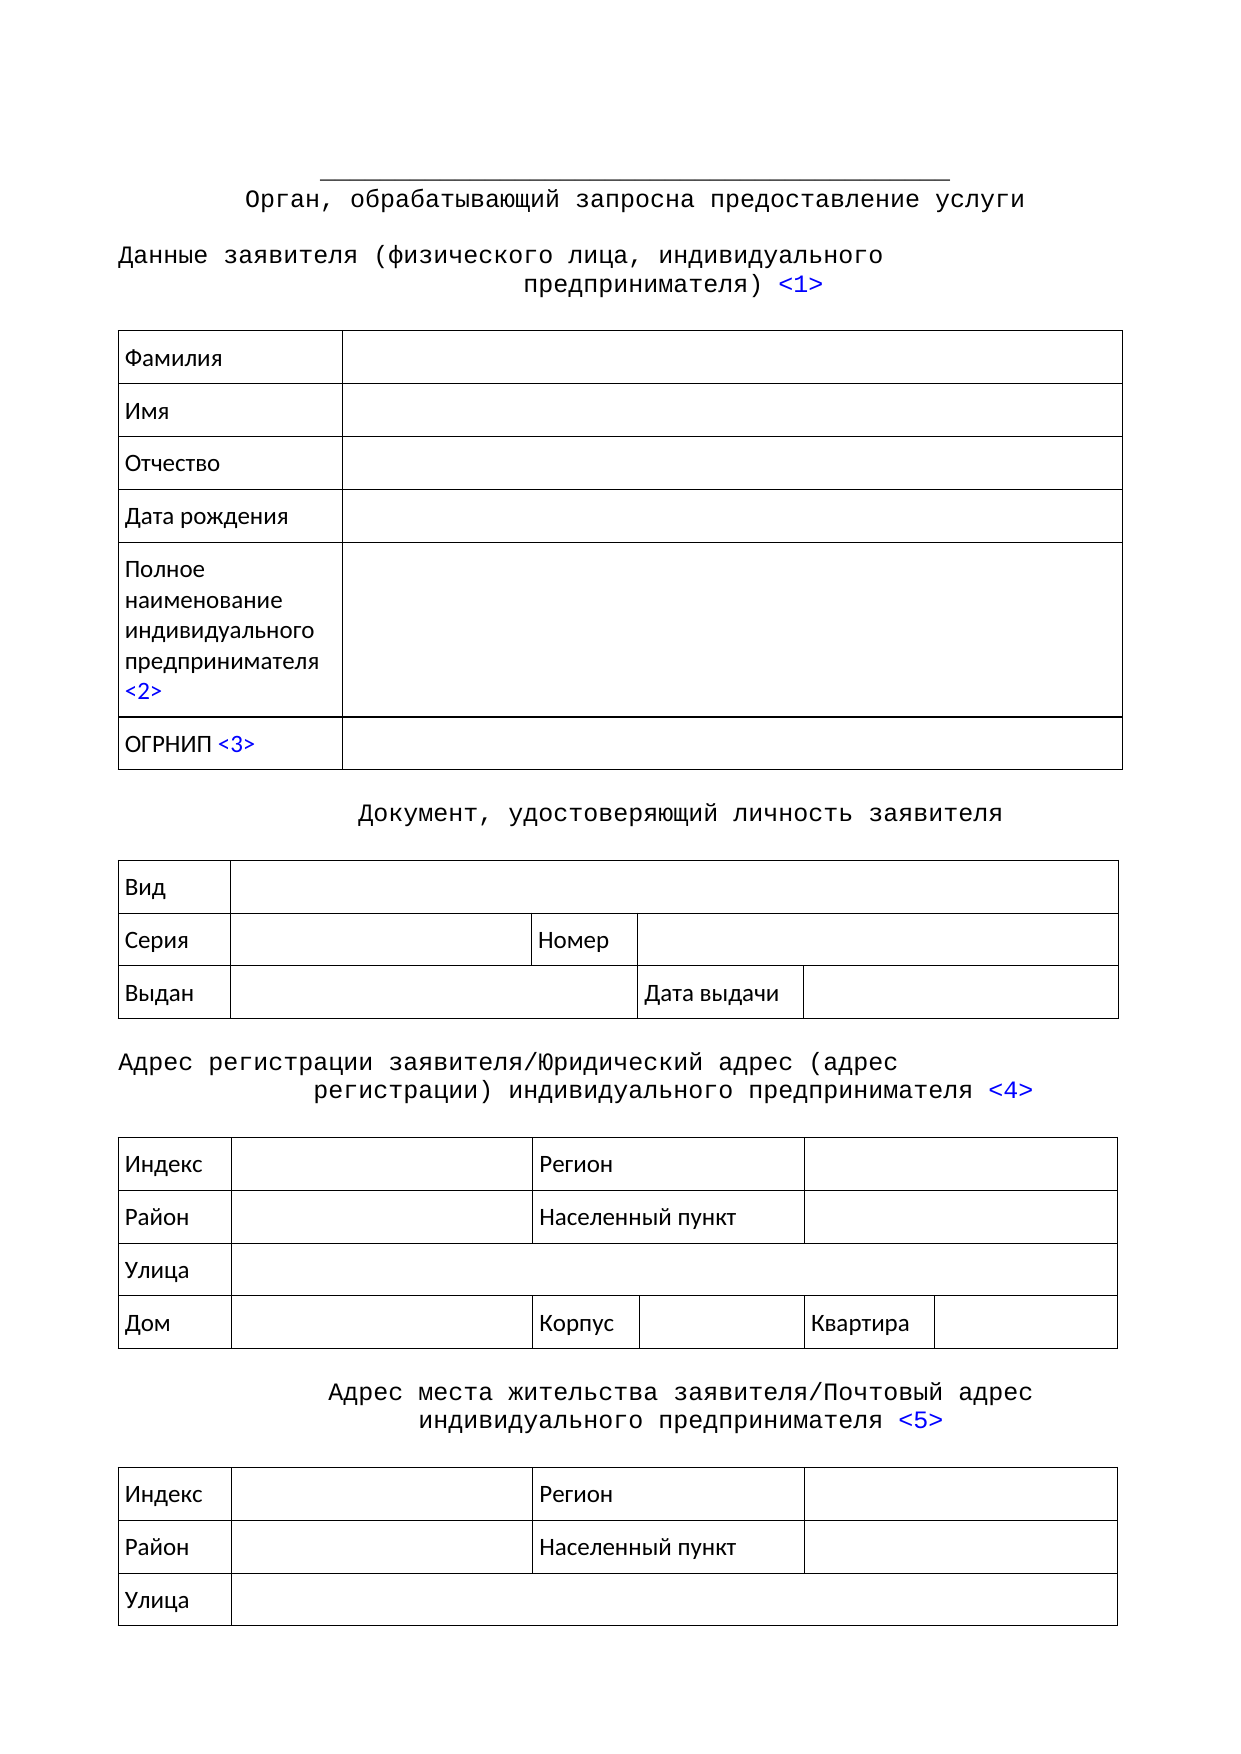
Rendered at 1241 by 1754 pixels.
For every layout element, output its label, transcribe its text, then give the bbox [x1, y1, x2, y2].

table_header Вид [119, 861, 230, 912]
table_cell [805, 1521, 1117, 1572]
table_header [232, 1138, 532, 1190]
table_header [231, 861, 1118, 912]
table_cell [232, 1296, 532, 1348]
table_cell [343, 384, 1122, 436]
table_cell Серия [119, 914, 230, 965]
text индивидуального предпринимателя <5> [118, 1408, 1152, 1436]
table_header Индекс [119, 1468, 231, 1520]
table_cell [232, 1191, 532, 1242]
table_cell [232, 1244, 1117, 1295]
table_cell Номер [532, 914, 637, 965]
text предпринимателя) <1> [118, 271, 1152, 300]
table_cell [232, 1521, 532, 1572]
table_header Регион [533, 1138, 804, 1190]
table_cell Дата выдачи [638, 966, 803, 1018]
table_cell Улица [119, 1244, 231, 1295]
text __________________________________________ [118, 158, 1152, 186]
text Орган, обрабатывающий запросна предоставление услуги [118, 186, 1152, 215]
table_cell [343, 490, 1122, 542]
table_header [232, 1468, 532, 1520]
table_cell Отчество [119, 437, 342, 489]
text Данные заявителя (физического лица, индивидуального [118, 243, 1152, 271]
table_header [805, 1468, 1117, 1520]
table_header Фамилия [119, 331, 342, 383]
table_cell [640, 1296, 804, 1348]
table_cell Район [119, 1521, 231, 1572]
table_cell Имя [119, 384, 342, 436]
table_cell [804, 966, 1118, 1018]
table_header Регион [533, 1468, 804, 1520]
table_cell [231, 966, 637, 1018]
table_header [343, 331, 1122, 383]
text Адрес места жительства заявителя/Почтовый адрес [118, 1380, 1152, 1408]
text регистрации) индивидуального предпринимателя <4> [118, 1078, 1152, 1106]
table_cell [343, 543, 1122, 716]
table_cell Дата рождения [119, 490, 342, 542]
text Адрес регистрации заявителя/Юридический адрес (адрес [118, 1050, 1152, 1078]
table_cell [805, 1191, 1117, 1242]
table_header [805, 1138, 1117, 1190]
table_cell [343, 437, 1122, 489]
table_cell Корпус [533, 1296, 639, 1348]
table_cell Квартира [805, 1296, 934, 1348]
table_cell Населенный пункт [533, 1521, 804, 1572]
table_header Индекс [119, 1138, 231, 1190]
table_cell Населенный пункт [533, 1191, 804, 1242]
table_cell Полное наименование индивидуального предпринимателя <2> [119, 543, 342, 716]
table_cell [638, 914, 1118, 965]
table_cell [935, 1296, 1117, 1348]
table_cell [343, 718, 1122, 769]
table_cell Выдан [119, 966, 230, 1018]
table_cell ОГРНИП <3> [119, 718, 342, 769]
table_cell Дом [119, 1296, 231, 1348]
text Документ, удостоверяющий личность заявителя [118, 801, 1152, 829]
table_cell [232, 1574, 1117, 1625]
table_cell [231, 914, 531, 965]
table_cell Улица [119, 1574, 231, 1625]
table_cell Район [119, 1191, 231, 1242]
